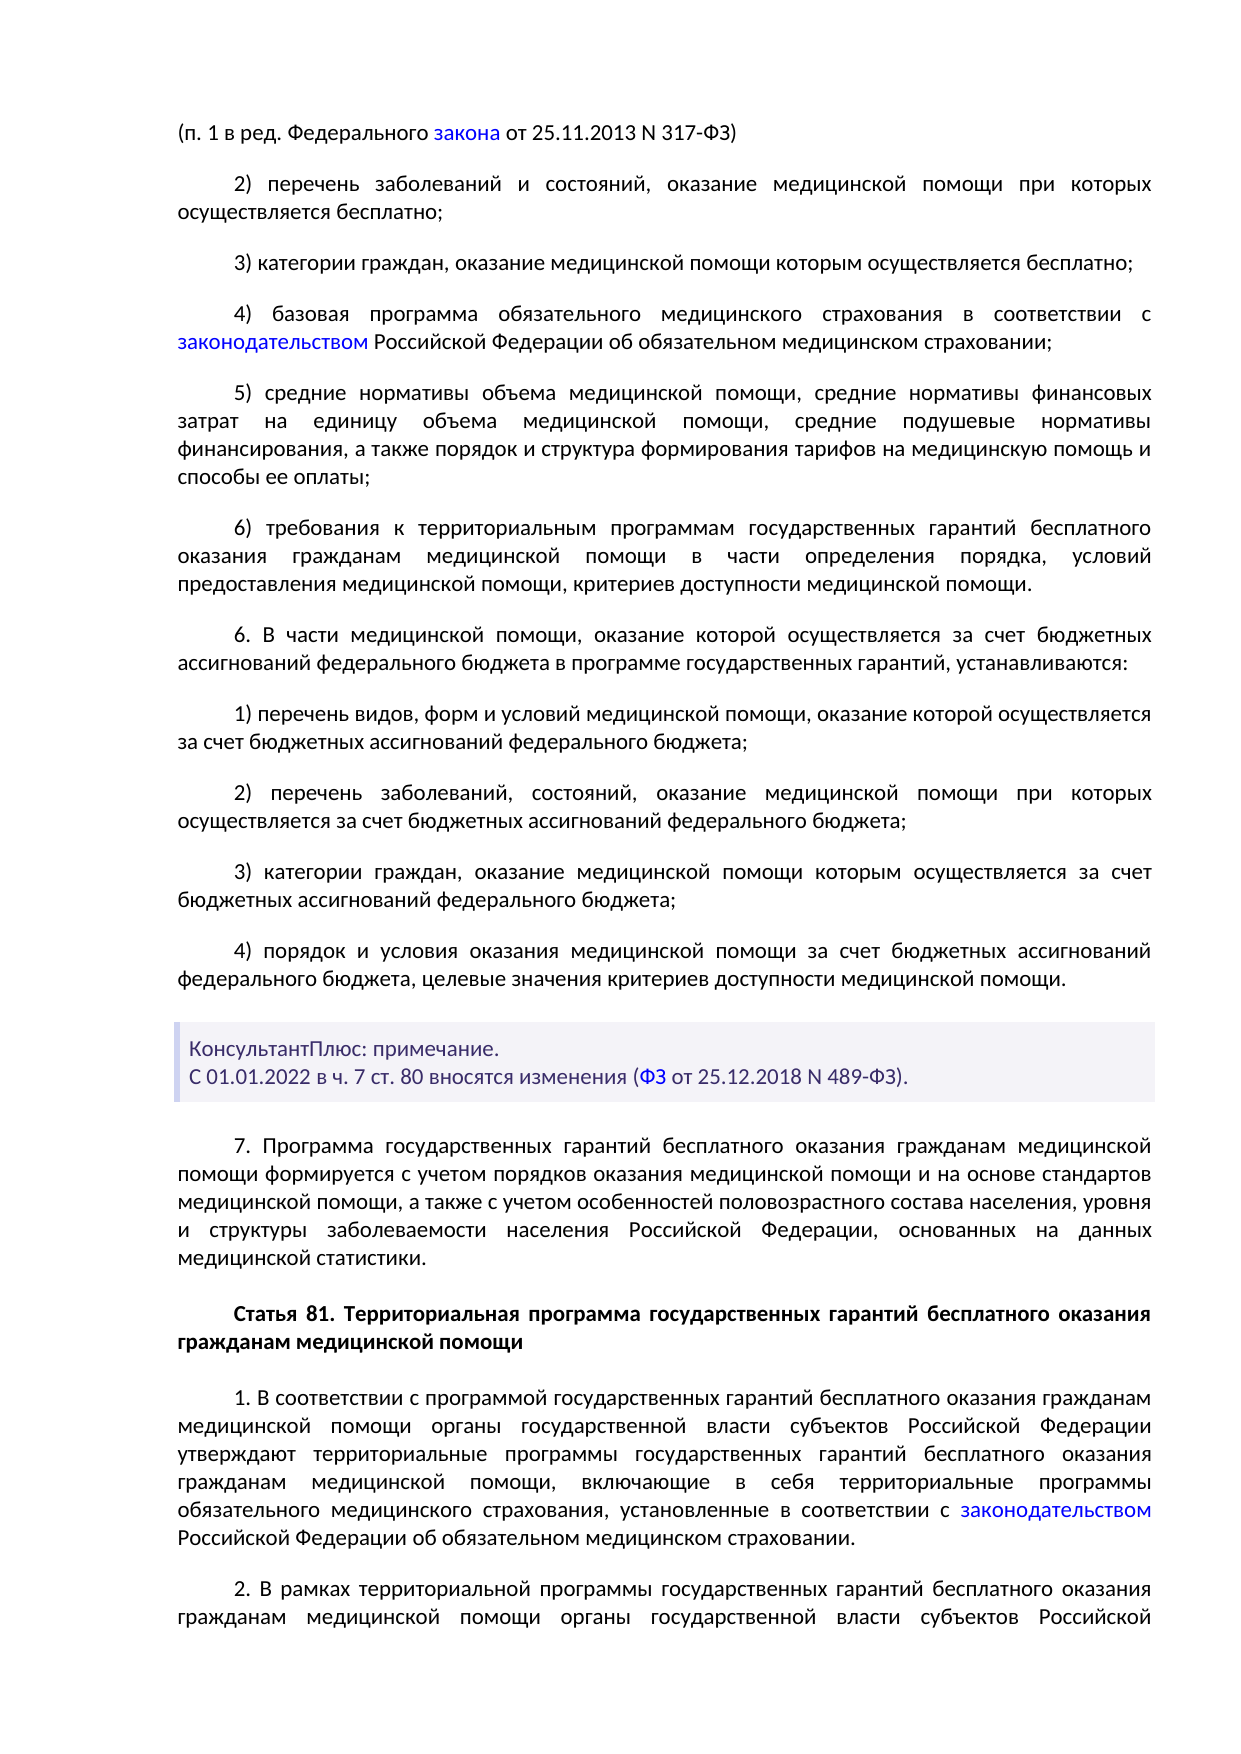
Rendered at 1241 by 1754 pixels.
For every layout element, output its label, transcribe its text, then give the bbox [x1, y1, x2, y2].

text 2) перечень заболеваний, состояний, оказание медицинской помощи при которых осуществляется за счет бюджетных ассигнований федерального бюджета; [177, 778, 1152, 834]
text 4) базовая программа обязательного медицинского страхования в соответствии с законодательством Российской Федерации об обязательном медицинском страховании; [177, 299, 1152, 355]
text 1. В соответствии с программой государственных гарантий бесплатного оказания гражданам медицинской помощи органы государственной власти субъектов Российской Федерации утверждают территориальные программы государственных гарантий бесплатного оказания гражданам медицинской помощи, включающие в себя территориальные программы обязательного медицинского страхования, установленные в соответствии с законодательством Российской Федерации об обязательном медицинском страховании. [177, 1383, 1152, 1551]
table_header КонсультантПлюс: примечание. С 01.01.2022 в ч. 7 ст. 80 вносятся изменения (ФЗ от 25.12.2018 N 489-ФЗ). [180, 1022, 1149, 1102]
text 6. В части медицинской помощи, оказание которой осуществляется за счет бюджетных ассигнований федерального бюджета в программе государственных гарантий, устанавливаются: [177, 620, 1152, 676]
text 1) перечень видов, форм и условий медицинской помощи, оказание которой осуществляется за счет бюджетных ассигнований федерального бюджета; [177, 699, 1152, 755]
text 3) категории граждан, оказание медицинской помощи которым осуществляется за счет бюджетных ассигнований федерального бюджета; [177, 857, 1152, 913]
text 2) перечень заболеваний и состояний, оказание медицинской помощи при которых осуществляется бесплатно; [177, 169, 1152, 225]
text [177, 1574, 1152, 1630]
text 6) требования к территориальным программам государственных гарантий бесплатного оказания гражданам медицинской помощи в части определения порядка, условий предоставления медицинской помощи, критериев доступности медицинской помощи. [177, 513, 1152, 597]
text 4) порядок и условия оказания медицинской помощи за счет бюджетных ассигнований федерального бюджета, целевые значения критериев доступности медицинской помощи. [177, 936, 1152, 992]
title Статья 81. Территориальная программа государственных гарантий бесплатного оказания гражданам медицинской помощи [177, 1299, 1152, 1355]
text (п. 1 в ред. Федерального закона от 25.11.2013 N 317-ФЗ) [177, 118, 1152, 146]
text 3) категории граждан, оказание медицинской помощи которым осуществляется бесплатно; [177, 248, 1152, 276]
text 5) средние нормативы объема медицинской помощи, средние нормативы финансовых затрат на единицу объема медицинской помощи, средние подушевые нормативы финансирования, а также порядок и структура формирования тарифов на медицинскую помощь и способы ее оплаты; [177, 378, 1152, 490]
text 7. Программа государственных гарантий бесплатного оказания гражданам медицинской помощи формируется с учетом порядков оказания медицинской помощи и на основе стандартов медицинской помощи, а также с учетом особенностей половозрастного состава населения, уровня и структуры заболеваемости населения Российской Федерации, основанных на данных медицинской статистики. [177, 1131, 1152, 1271]
